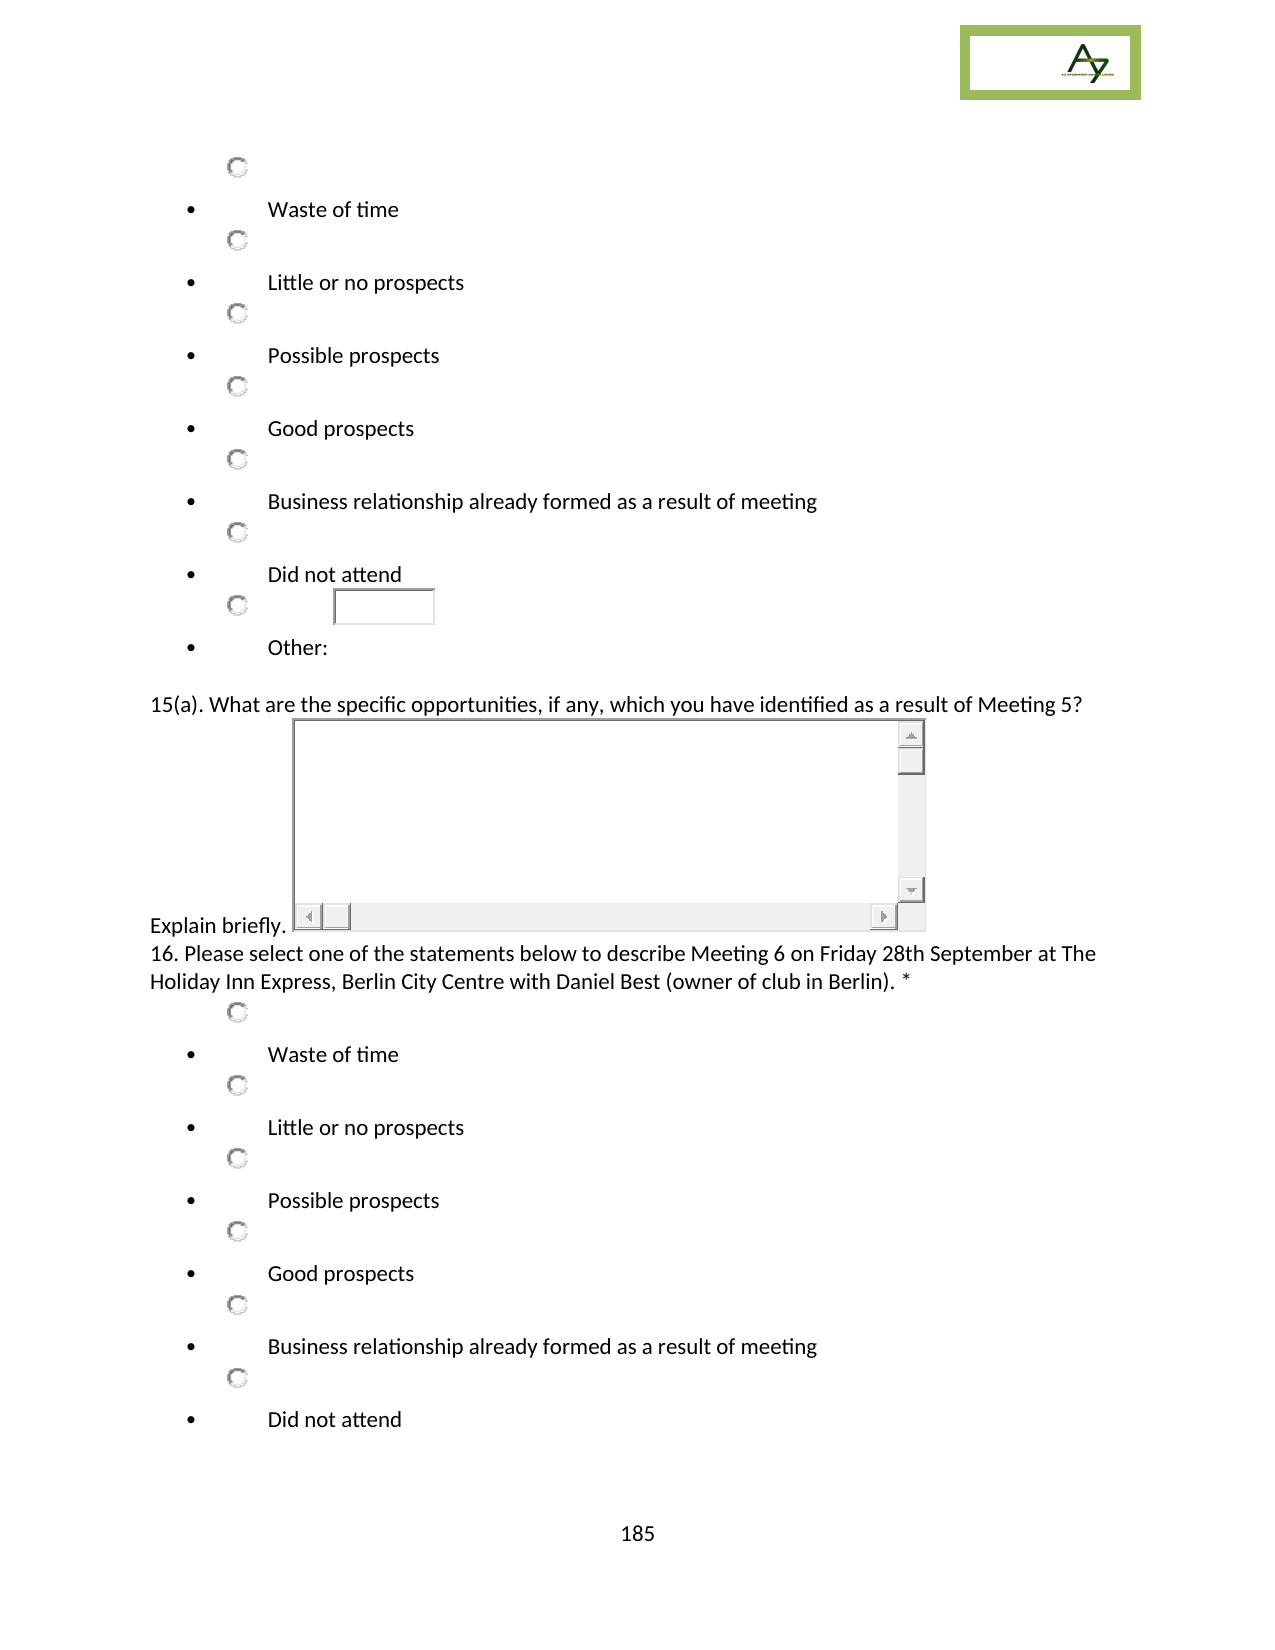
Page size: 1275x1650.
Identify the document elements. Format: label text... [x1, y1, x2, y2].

list Possible prospects [187, 1141, 1125, 1214]
list Little or no prospects [187, 1068, 1125, 1141]
list Did not attend [187, 1360, 1125, 1433]
list Possible prospects [187, 296, 1125, 369]
list Little or no prospects [187, 223, 1125, 296]
list Good prospects [187, 369, 1125, 442]
text 15(a). What are the specific opportunities, if any, which you have identified as a result of Meeting 5? Explain briefly. [150, 690, 1125, 939]
list Business relationship already formed as a result of meeting [187, 442, 1125, 515]
list Waste of time [187, 150, 1125, 223]
picture [1060, 43, 1115, 83]
list Good prospects [187, 1214, 1125, 1287]
text 16. Please select one of the statements below to describe Meeting 6 on Friday 28th September at The Holiday Inn Express, Berlin City Centre with Daniel Best (owner of club in Berlin). * [150, 939, 1125, 995]
list Business relationship already formed as a result of meeting [187, 1287, 1125, 1360]
list Did not attend [187, 515, 1125, 588]
list Other: [187, 588, 1125, 661]
list Waste of time [187, 995, 1125, 1068]
